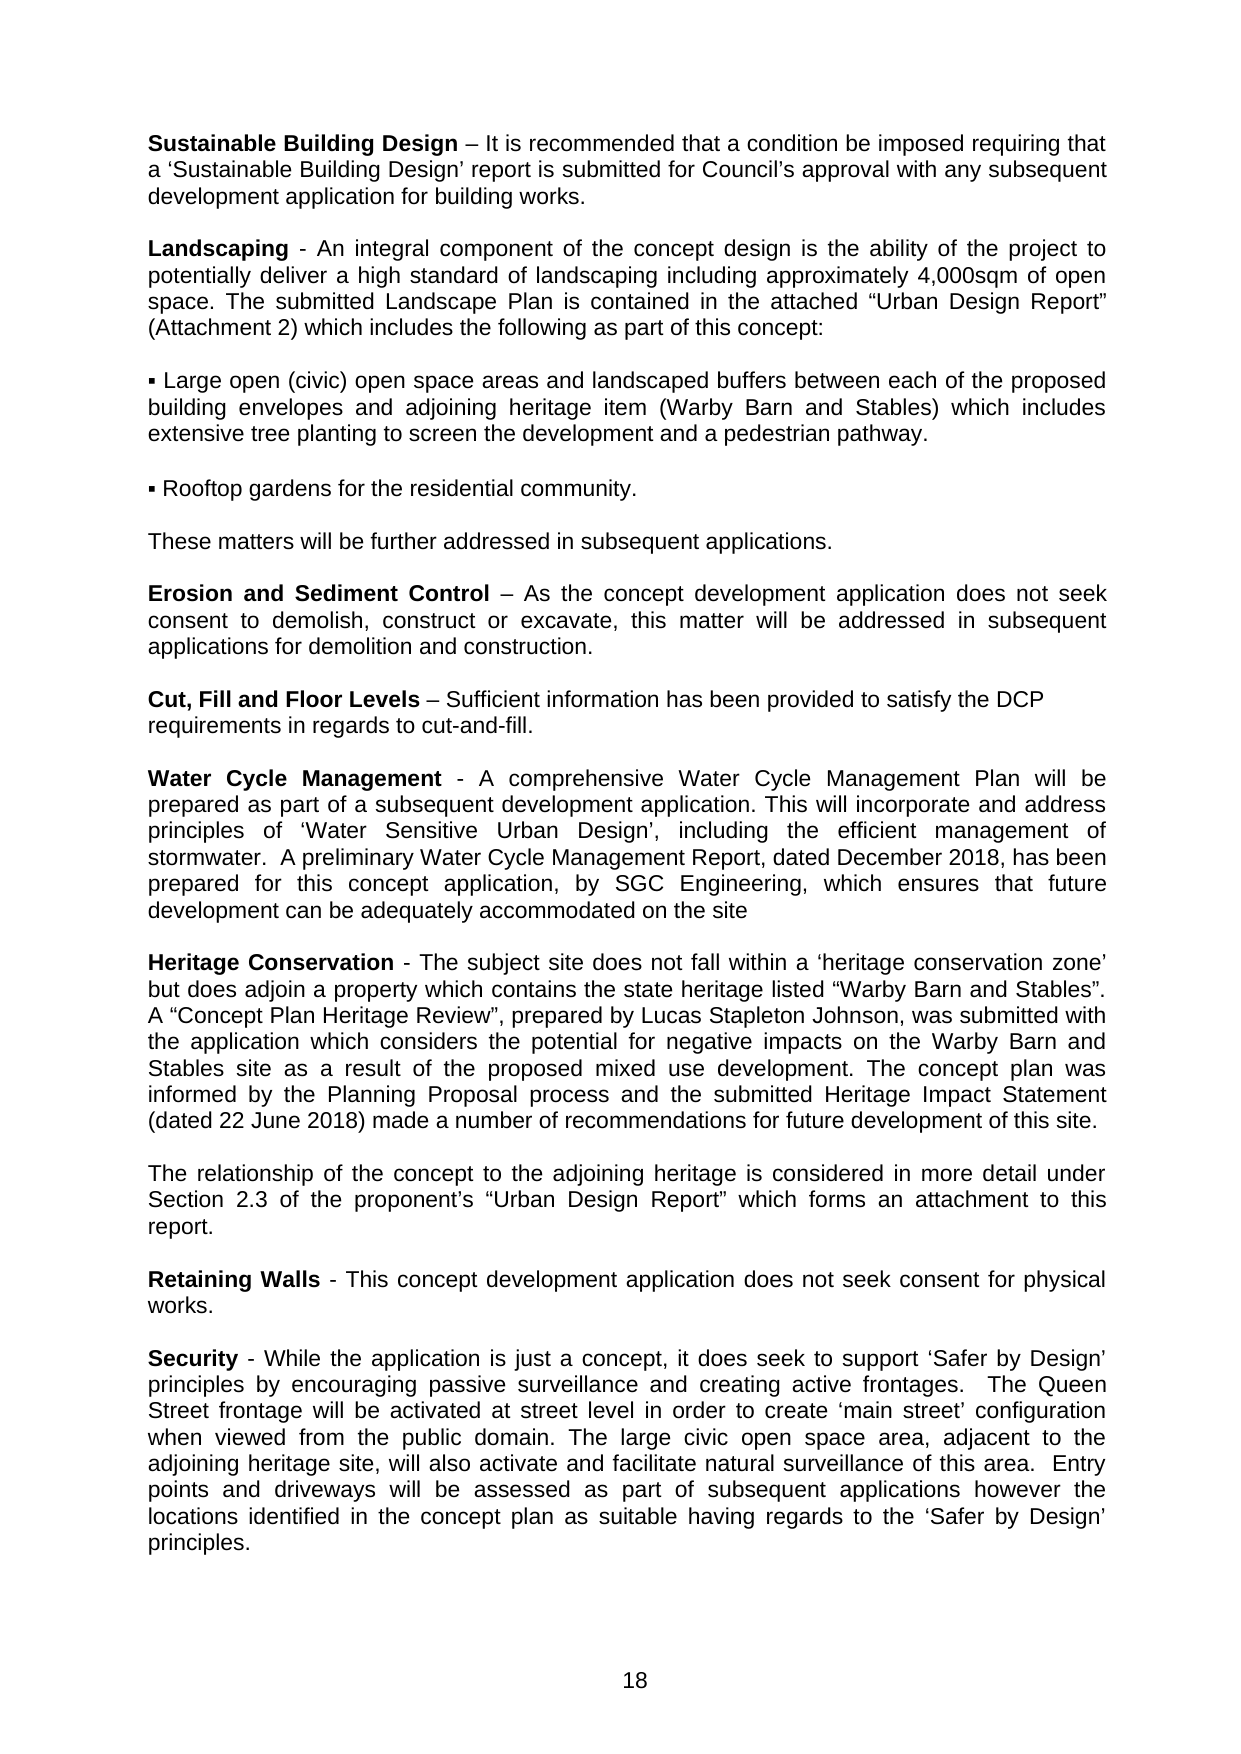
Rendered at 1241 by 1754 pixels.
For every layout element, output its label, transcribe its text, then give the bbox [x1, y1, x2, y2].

text Landscaping - An integral component of the concept design is the ability of the project to potentially deliver a high standard of landscaping including approximately 4,000sqm of open space. The submitted Landscape Plan is contained in the attached “Urban Design Report” (Attachment 2) which includes the following as part of this concept: [148, 235, 1107, 341]
text Security - While the application is just a concept, it does seek to support ‘Safer by Design’ principles by encouraging passive surveillance and creating active frontages. The Queen Street frontage will be activated at street level in order to create ‘main street’ configuration when viewed from the public domain. The large civic open space area, adjacent to the adjoining heritage site, will also activate and facilitate natural surveillance of this area. Entry points and driveways will be assessed as part of subsequent applications however the locations identified in the concept plan as suitable having regards to the ‘Safer by Design’ principles. [148, 1344, 1107, 1555]
text Water Cycle Management - A comprehensive Water Cycle Management Plan will be prepared as part of a subsequent development application. This will incorporate and address principles of ‘Water Sensitive Urban Design’, including the efficient management of stormwater. A preliminary Water Cycle Management Report, dated December 2018, has been prepared for this concept application, by SGC Engineering, which ensures that future development can be adequately accommodated on the site [148, 765, 1107, 923]
text Cut, Fill and Floor Levels – Sufficient information has been provided to satisfy the DCP requirements in regards to cut-and-fill. [148, 686, 1107, 738]
text ▪ Rooftop gardens for the residential community. [148, 475, 1107, 501]
text Erosion and Sediment Control – As the concept development application does not seek consent to demolish, construct or excavate, this matter will be addressed in subsequent applications for demolition and construction. [148, 580, 1107, 659]
text ▪ Large open (civic) open space areas and landscaped buffers between each of the proposed building envelopes and adjoining heritage item (Warby Barn and Stables) which includes extensive tree planting to screen the development and a pedestrian pathway. [148, 367, 1107, 446]
text The relationship of the concept to the adjoining heritage is considered in more detail under Section 2.3 of the proponent’s “Urban Design Report” which forms an attachment to this report. [148, 1160, 1107, 1239]
text Heritage Conservation - The subject site does not fall within a ‘heritage conservation zone’ but does adjoin a property which contains the state heritage listed “Warby Barn and Stables”. A “Concept Plan Heritage Review”, prepared by Lucas Stapleton Johnson, was submitted with the application which considers the potential for negative impacts on the Warby Barn and Stables site as a result of the proposed mixed use development. The concept plan was informed by the Planning Proposal process and the submitted Heritage Impact Statement (dated 22 June 2018) made a number of recommendations for future development of this site. [148, 949, 1107, 1134]
text Sustainable Building Design – It is recommended that a condition be imposed requiring that a ‘Sustainable Building Design’ report is submitted for Council’s approval with any subsequent development application for building works. [148, 130, 1107, 209]
text These matters will be further addressed in subsequent applications. [148, 528, 1107, 554]
text Retaining Walls - This concept development application does not seek consent for physical works. [148, 1266, 1107, 1318]
